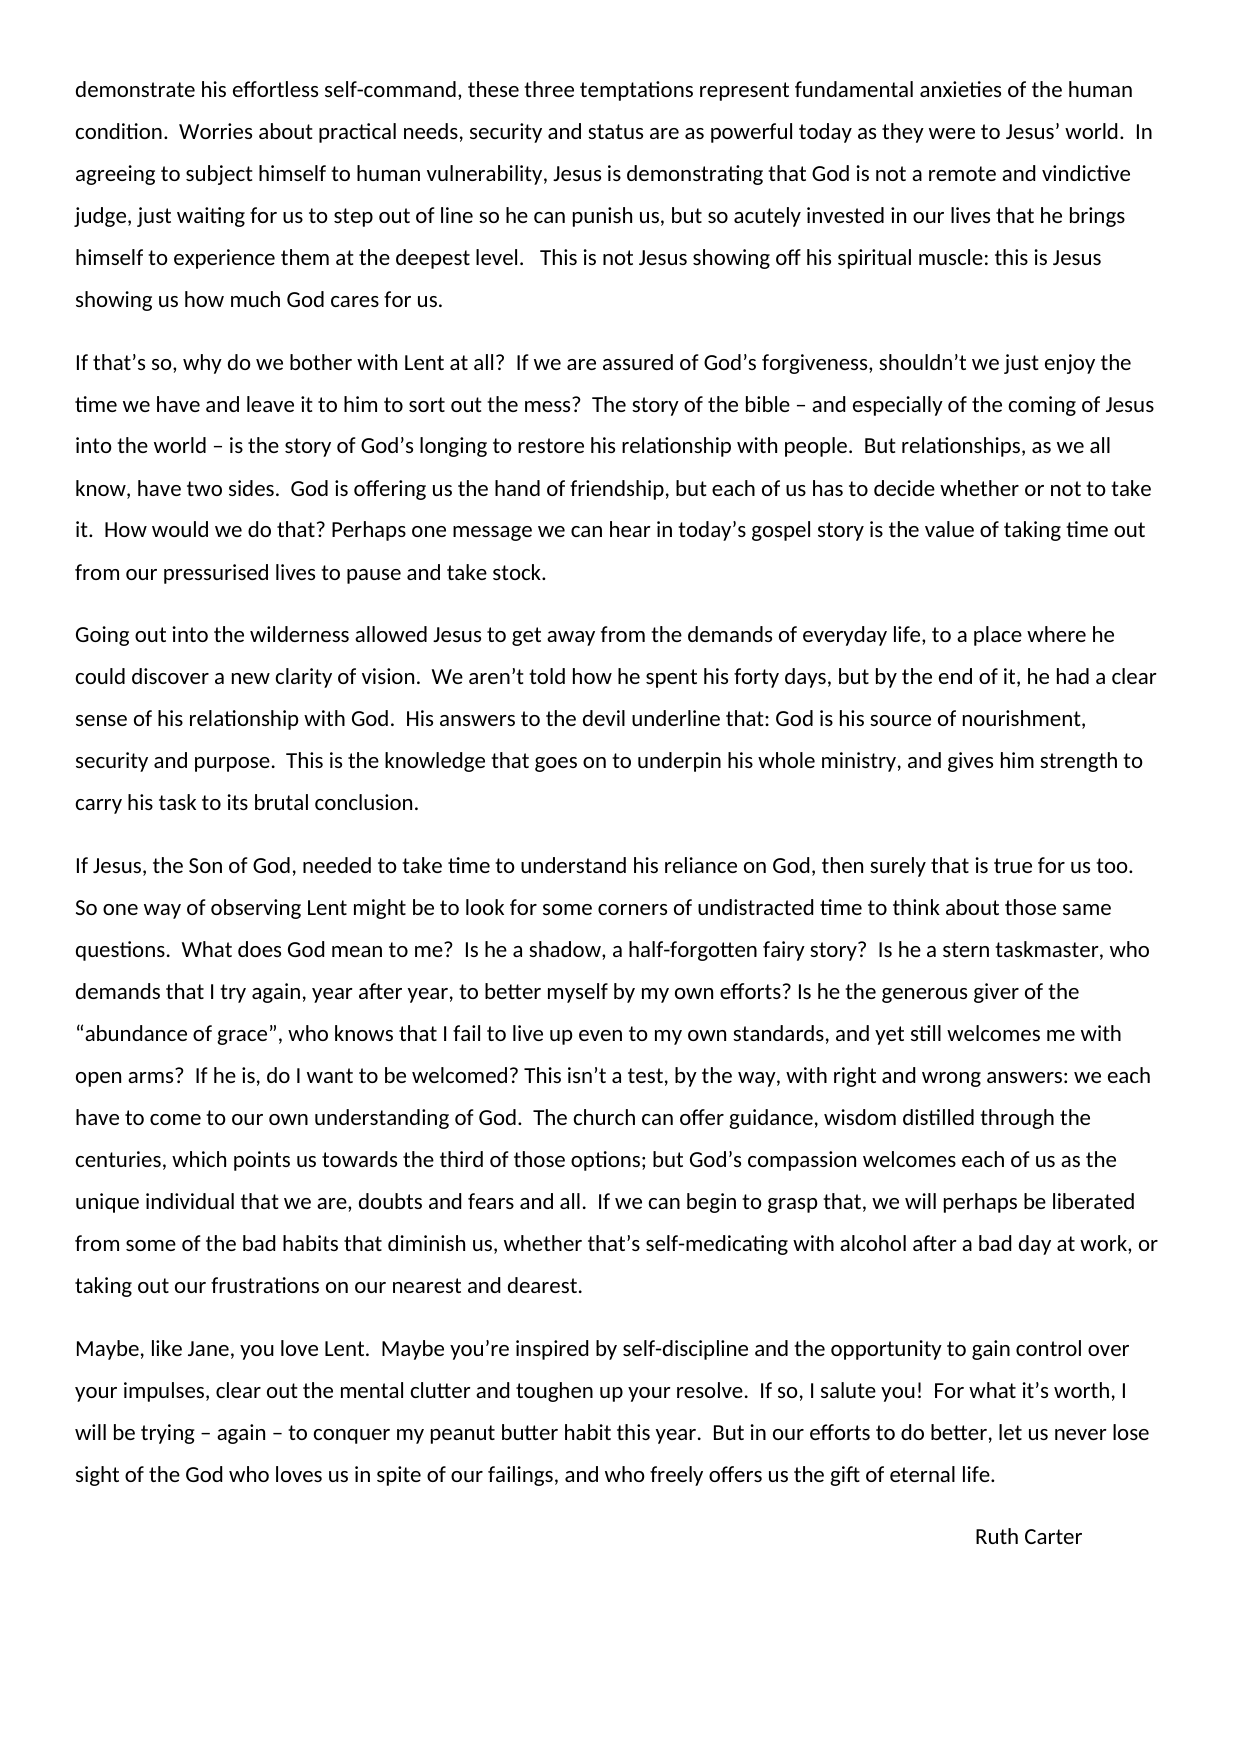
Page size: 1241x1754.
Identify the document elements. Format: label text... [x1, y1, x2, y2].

text Maybe, like Jane, you love Lent. Maybe you’re inspired by self-discipline and the opportunity to gain control over your impulses, clear out the mental clutter and toughen up your resolve. If so, I salute you! For what it’s worth, I will be trying – again – to conquer my peanut butter habit this year. But in our efforts to do better, let us never lose sight of the God who loves us in spite of our failings, and who freely offers us the gift of eternal life. [75, 1334, 1165, 1488]
text If that’s so, why do we bother with Lent at all? If we are assured of God’s forgiveness, shouldn’t we just enjoy the time we have and leave it to him to sort out the mess? The story of the bible – and especially of the coming of Jesus into the world – is the story of God’s longing to restore his relationship with people. But relationships, as we all know, have two sides. God is offering us the hand of friendship, but each of us has to decide whether or not to take it. How would we do that? Perhaps one message we can hear in today’s gospel story is the value of taking time out from our pressurised lives to pause and take stock. [75, 348, 1165, 586]
text Ruth Carter [75, 1522, 1165, 1551]
text Going out into the wilderness allowed Jesus to get away from the demands of everyday life, to a place where he could discover a new clarity of vision. We aren’t told how he spent his forty days, but by the end of it, he had a clear sense of his relationship with God. His answers to the devil underline that: God is his source of nourishment, security and purpose. This is the knowledge that goes on to underpin his whole ministry, and gives him strength to carry his task to its brutal conclusion. [75, 620, 1165, 816]
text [75, 75, 1165, 313]
text If Jesus, the Son of God, needed to take time to understand his reliance on God, then surely that is true for us too. So one way of observing Lent might be to look for some corners of undistracted time to think about those same questions. What does God mean to me? Is he a shadow, a half-forgotten fairy story? Is he a stern taskmaster, who demands that I try again, year after year, to better myself by my own efforts? Is he the generous giver of the “abundance of grace”, who knows that I fail to live up even to my own standards, and yet still welcomes me with open arms? If he is, do I want to be welcomed? This isn’t a test, by the way, with right and wrong answers: we each have to come to our own understanding of God. The church can offer guidance, wisdom distilled through the centuries, which points us towards the third of those options; but God’s compassion welcomes each of us as the unique individual that we are, doubts and fears and all. If we can begin to grasp that, we will perhaps be liberated from some of the bad habits that diminish us, whether that’s self-medicating with alcohol after a bad day at work, or taking out our frustrations on our nearest and dearest. [75, 851, 1165, 1299]
